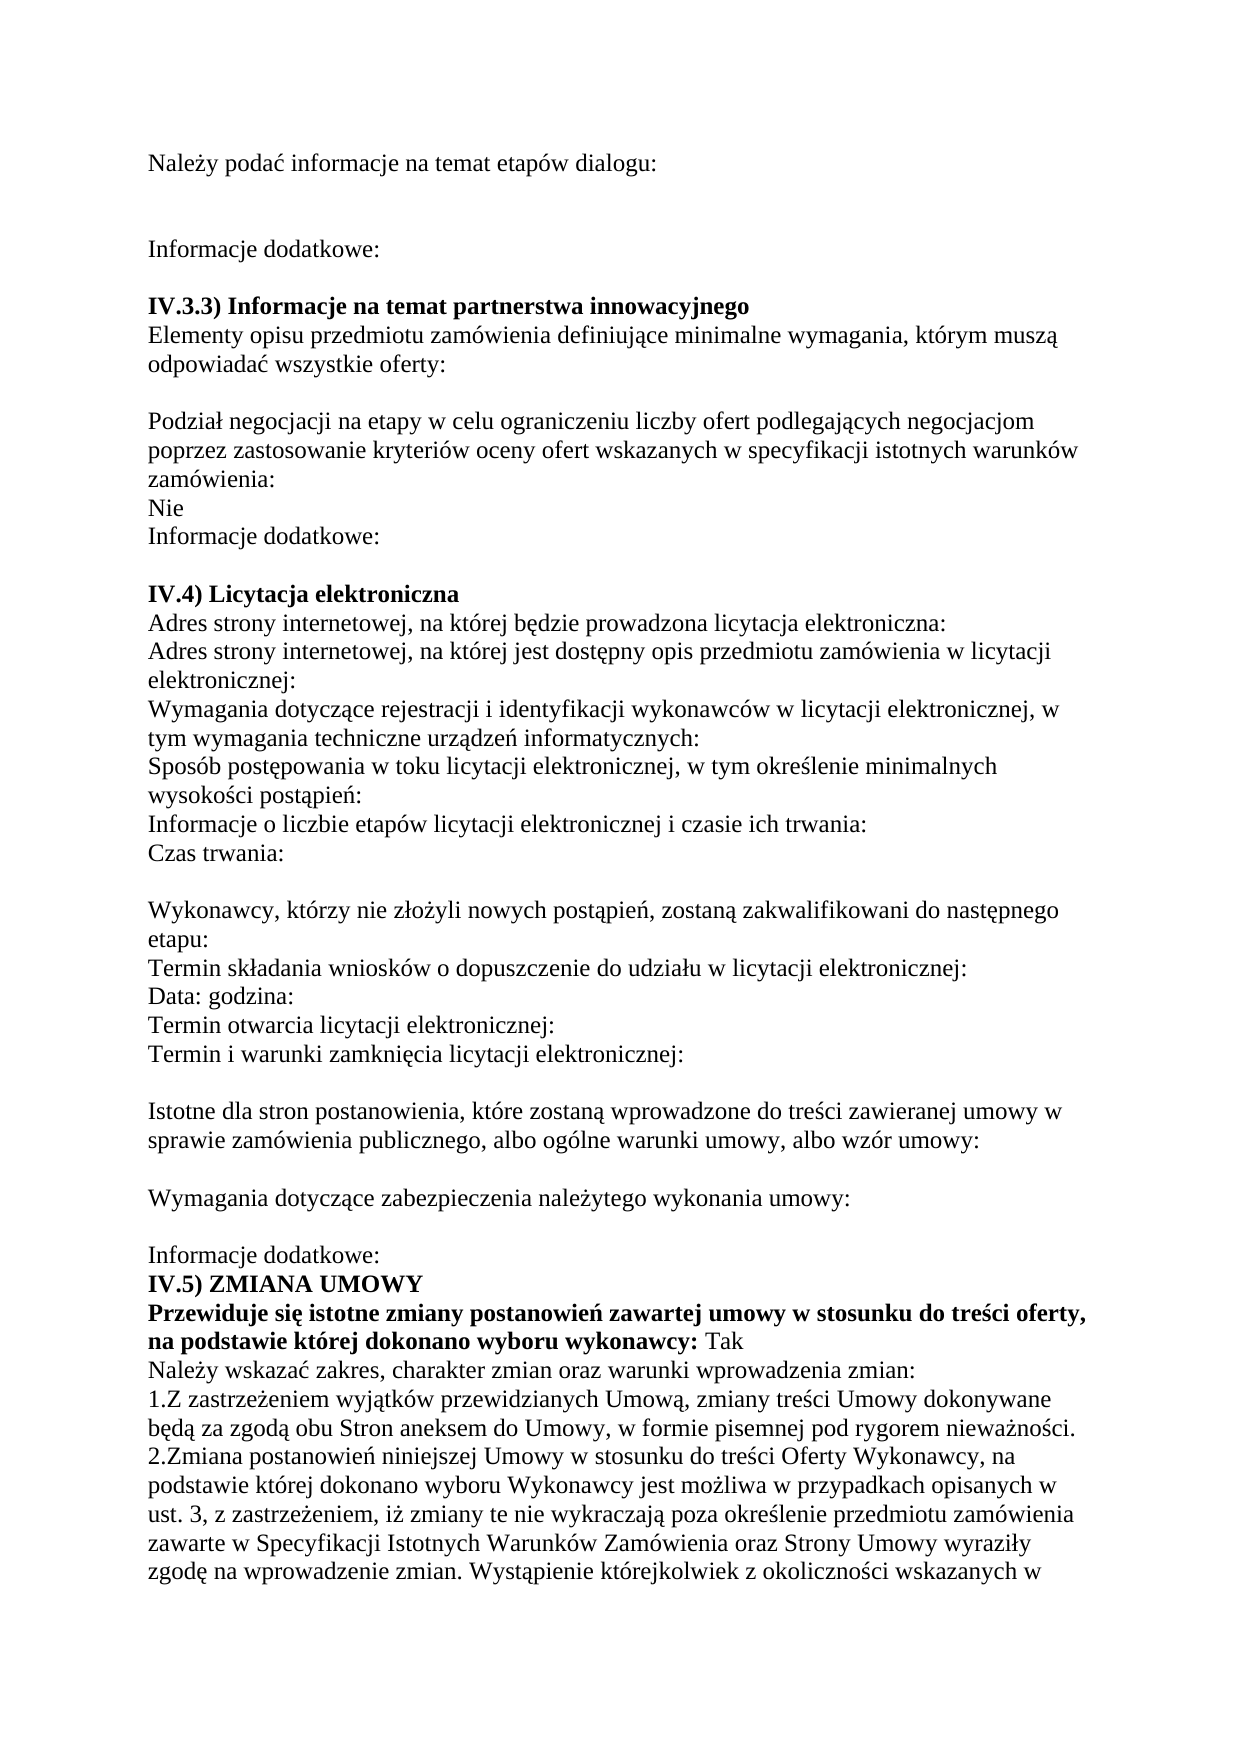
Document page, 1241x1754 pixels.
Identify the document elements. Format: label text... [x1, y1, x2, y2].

text Wymagania dotyczące rejestracji i identyfikacji wykonawców w licytacji elektronicznej, w tym wymagania techniczne urządzeń informatycznych: [148, 694, 1093, 751]
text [148, 148, 1093, 636]
text Termin i warunki zamknięcia licytacji elektronicznej: [148, 1039, 1093, 1068]
text Termin składania wniosków o dopuszczenie do udziału w licytacji elektronicznej: Data: godzina: Termin otwarcia licytacji elektronicznej: [148, 953, 1093, 1039]
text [148, 1269, 1093, 1585]
text Istotne dla stron postanowienia, które zostaną wprowadzone do treści zawieranej umowy w sprawie zamówienia publicznego, albo ogólne warunki umowy, albo wzór umowy: [148, 1068, 1093, 1154]
text Adres strony internetowej, na której jest dostępny opis przedmiotu zamówienia w licytacji elektronicznej: [148, 636, 1093, 694]
text Wymagania dotyczące zabezpieczenia należytego wykonania umowy: [148, 1154, 1093, 1211]
text Informacje o liczbie etapów licytacji elektronicznej i czasie ich trwania: [148, 809, 1093, 838]
text Sposób postępowania w toku licytacji elektronicznej, w tym określenie minimalnych wysokości postąpień: [148, 751, 1093, 809]
text Czas trwania: Wykonawcy, którzy nie złożyli nowych postąpień, zostaną zakwalifikowani do następnego etapu: [148, 838, 1093, 953]
text Informacje dodatkowe: [148, 1211, 1093, 1269]
